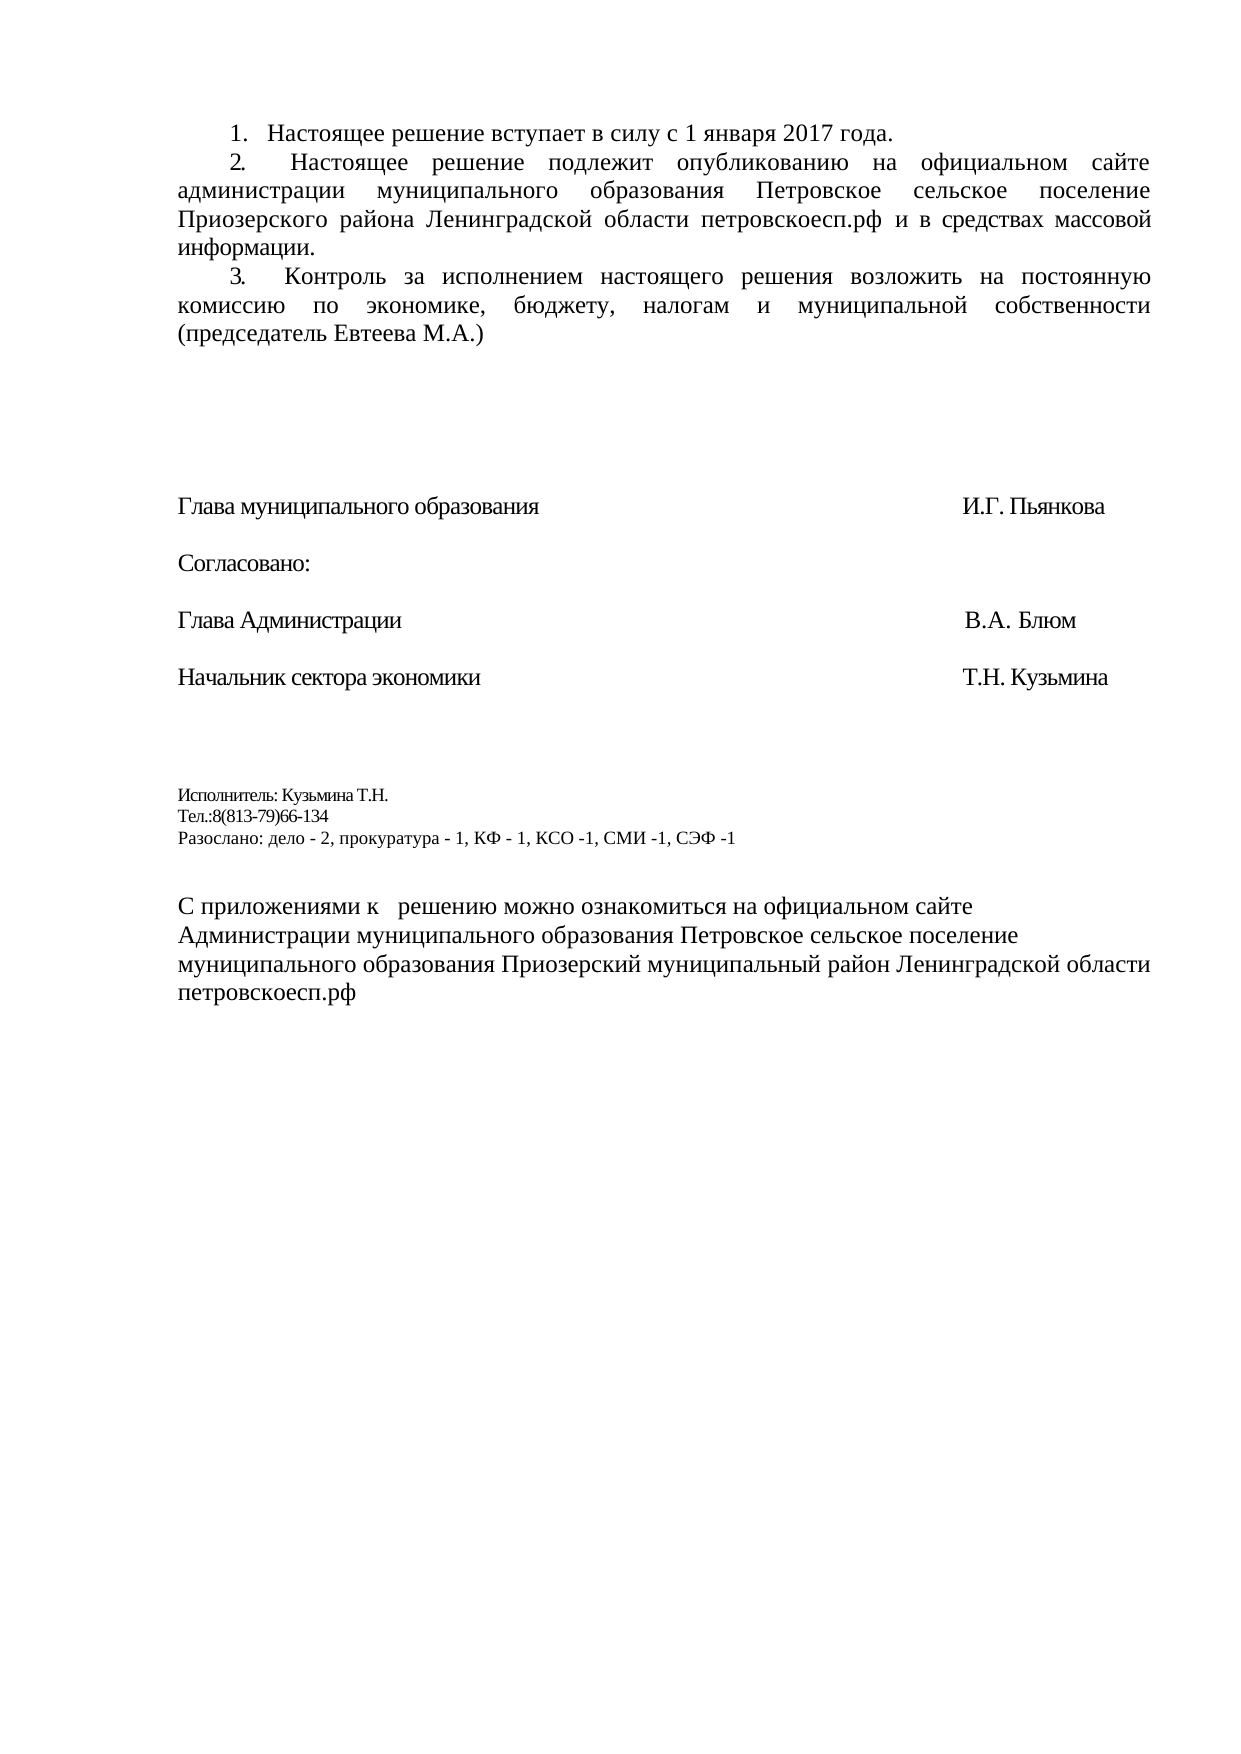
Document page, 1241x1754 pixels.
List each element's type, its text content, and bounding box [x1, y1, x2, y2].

text Глава Администрации В.А. Блюм [177, 583, 1152, 640]
text С приложениями к решению можно ознакомиться на официальном сайте Администрации муниципального образования Петровское сельское поселение муниципального образования Приозерский муниципальный район Ленинградской области петровскоесп.рф [178, 891, 1152, 1006]
text Разослано: дело - 2, прокуратура - 1, КФ - 1, КСО -1, СМИ -1, СЭФ -1 [178, 827, 1152, 848]
text Глава муниципального образования И.Г. Пьянкова [177, 469, 1152, 526]
list Настоящее решение вступает в силу с 1 января 2017 года. [229, 118, 1152, 147]
list Контроль за исполнением настоящего решения возложить на постоянную комиссию по экономике, бюджету, налогам и муниципальной собственности (председатель Евтеева М.А.) [177, 262, 1152, 347]
list Настоящее решение подлежит опубликованию на официальном сайте администрации муниципального образования Петровское сельское поселение Приозерского района Ленинградской области петровскоесп.рф и в средствах массовой информации. [177, 147, 1152, 261]
text Начальник сектора экономики Т.Н. Кузьмина [177, 640, 1152, 697]
text Тел.:8(813-79)66-134 [177, 805, 1152, 827]
text Согласовано: [178, 526, 1152, 583]
text Исполнитель: Кузьмина Т.Н. [177, 783, 1152, 805]
